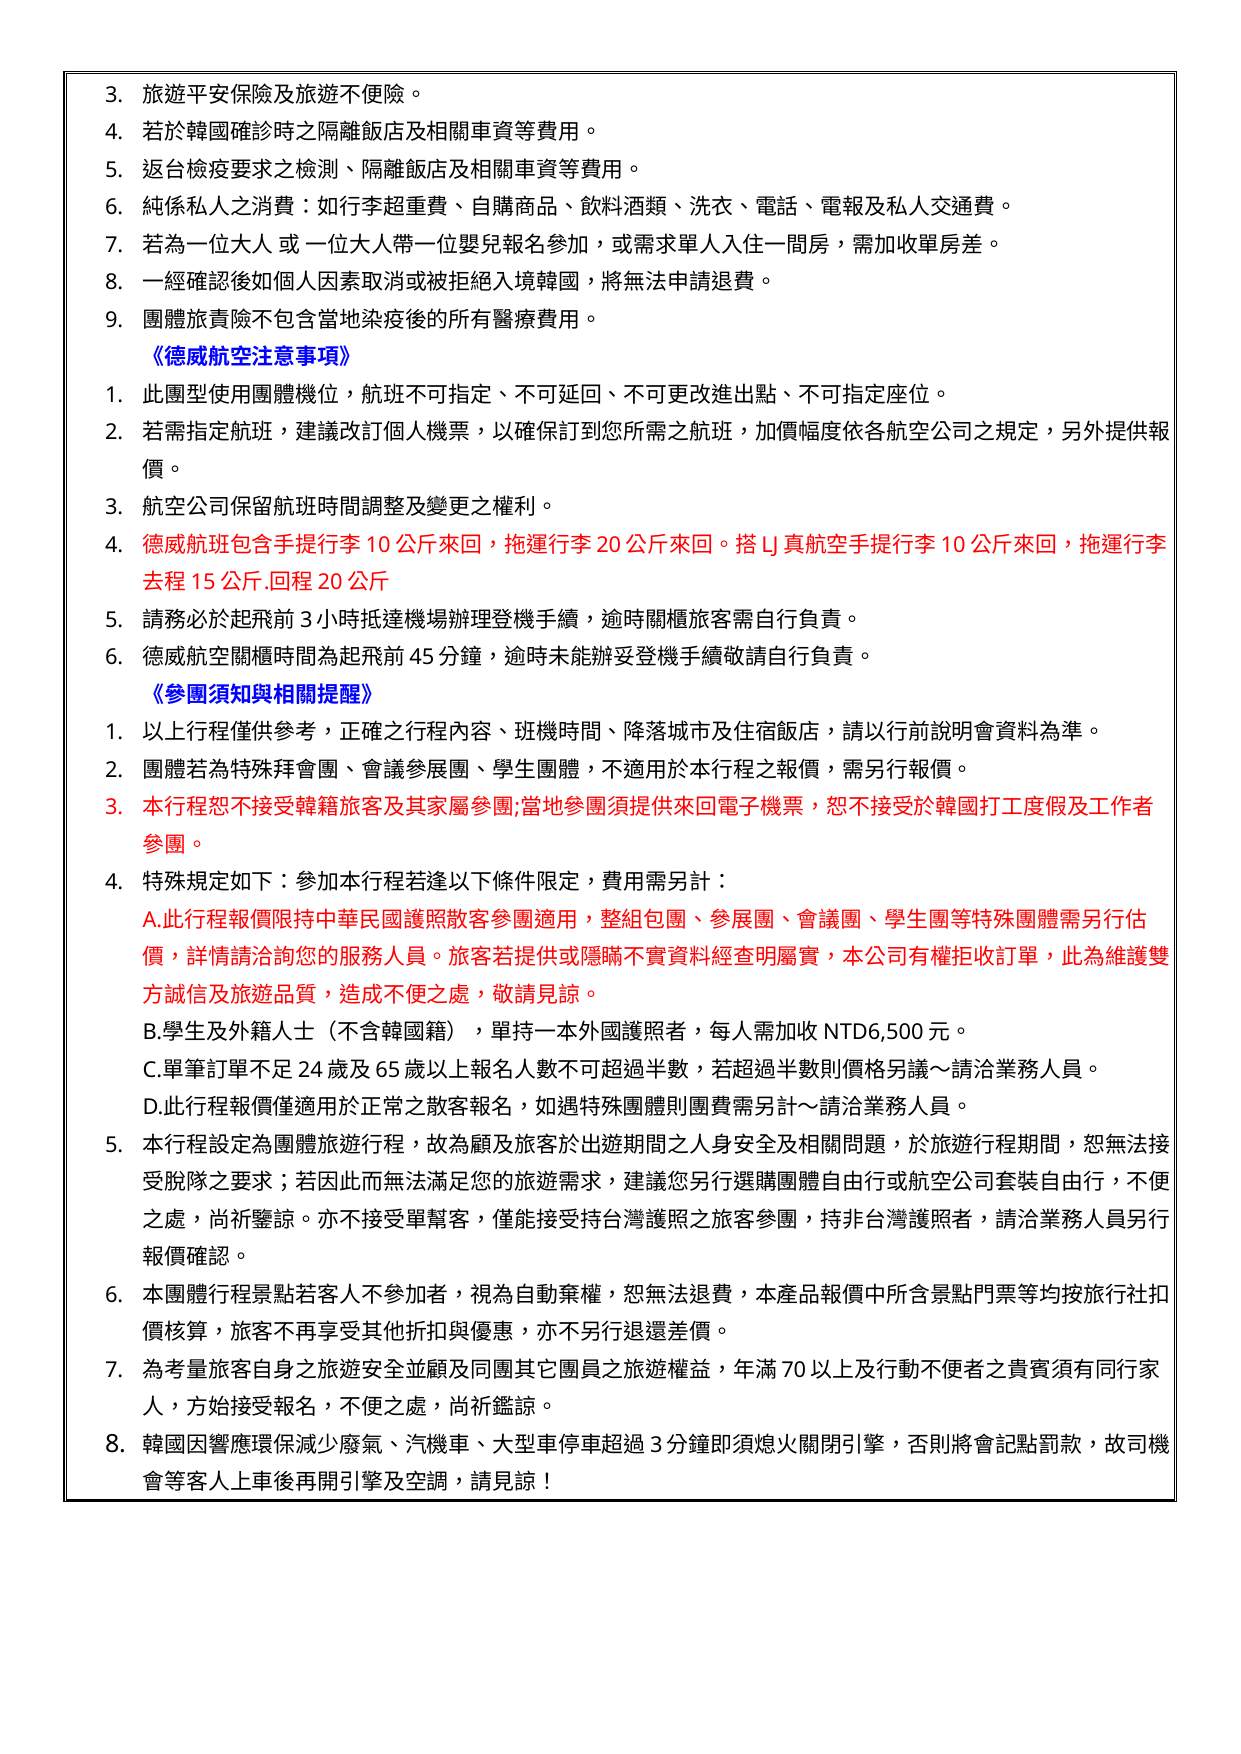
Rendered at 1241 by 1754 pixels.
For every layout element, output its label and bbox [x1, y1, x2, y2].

table_cell [67, 74, 1174, 1499]
